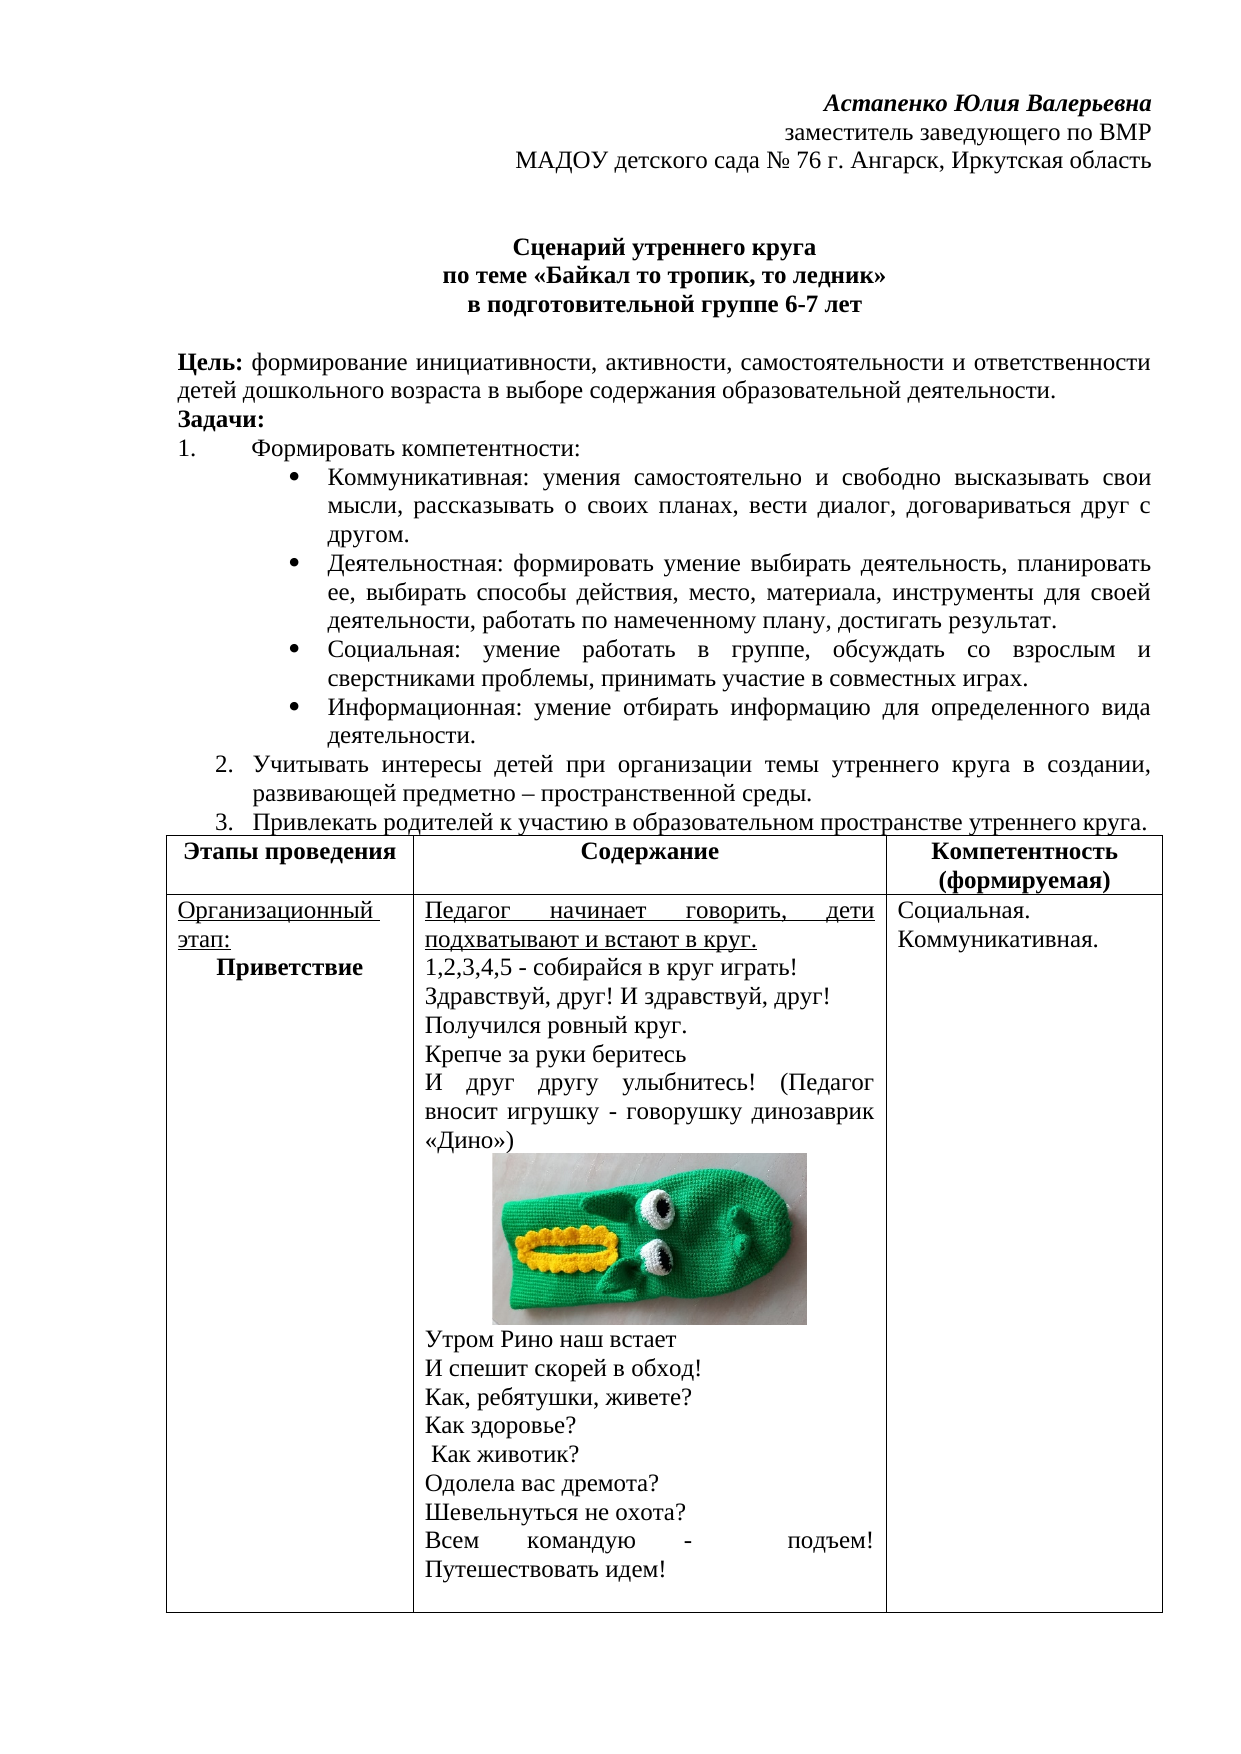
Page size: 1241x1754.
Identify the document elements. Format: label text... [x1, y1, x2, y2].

table_header Содержание [414, 836, 886, 894]
table_header Этапы проведения [167, 836, 413, 894]
text Цель: формирование инициативности, активности, самостоятельности и ответственности детей дошкольного возраста в выборе содержания образовательной деятельности. [177, 347, 1152, 404]
text Сценарий утреннего круга [177, 232, 1152, 260]
list Привлекать родителей к участию в образовательном пространстве утреннего круга. [215, 807, 1152, 835]
list Учитывать интересы детей при организации темы утреннего круга в создании, развивающей предметно – пространственной среды. [215, 749, 1152, 807]
list Социальная: умение работать в группе, обсуждать со взрослым и сверстниками проблемы, принимать участие в совместных играх. [290, 634, 1152, 692]
text заместитель заведующего по ВМР [177, 117, 1152, 145]
list Деятельностная: формировать умение выбирать деятельность, планировать ее, выбирать способы действия, место, материала, инструменты для своей деятельности, работать по намеченному плану, достигать результат. [290, 548, 1152, 634]
picture [492, 1153, 807, 1325]
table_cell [887, 895, 1162, 1612]
list Коммуникативная: умения самостоятельно и свободно высказывать свои мысли, рассказывать о своих планах, вести диалог, договариваться друг с другом. [290, 462, 1152, 548]
text по теме «Байкал то тропик, то ледник» [177, 260, 1152, 289]
text МАДОУ детского сада № 76 г. Ангарск, Иркутская область [177, 145, 1152, 174]
text Задачи: [177, 404, 1152, 433]
list Информационная: умение отбирать информацию для определенного вида деятельности. [290, 692, 1152, 749]
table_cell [167, 895, 413, 1612]
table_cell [414, 895, 886, 1612]
table_header Компетентность (формируемая) [887, 836, 1162, 894]
text Астапенко Юлия Валерьевна [177, 88, 1152, 117]
text в подготовительной группе 6-7 лет [177, 289, 1152, 318]
list Формировать компетентности: [177, 433, 1152, 462]
